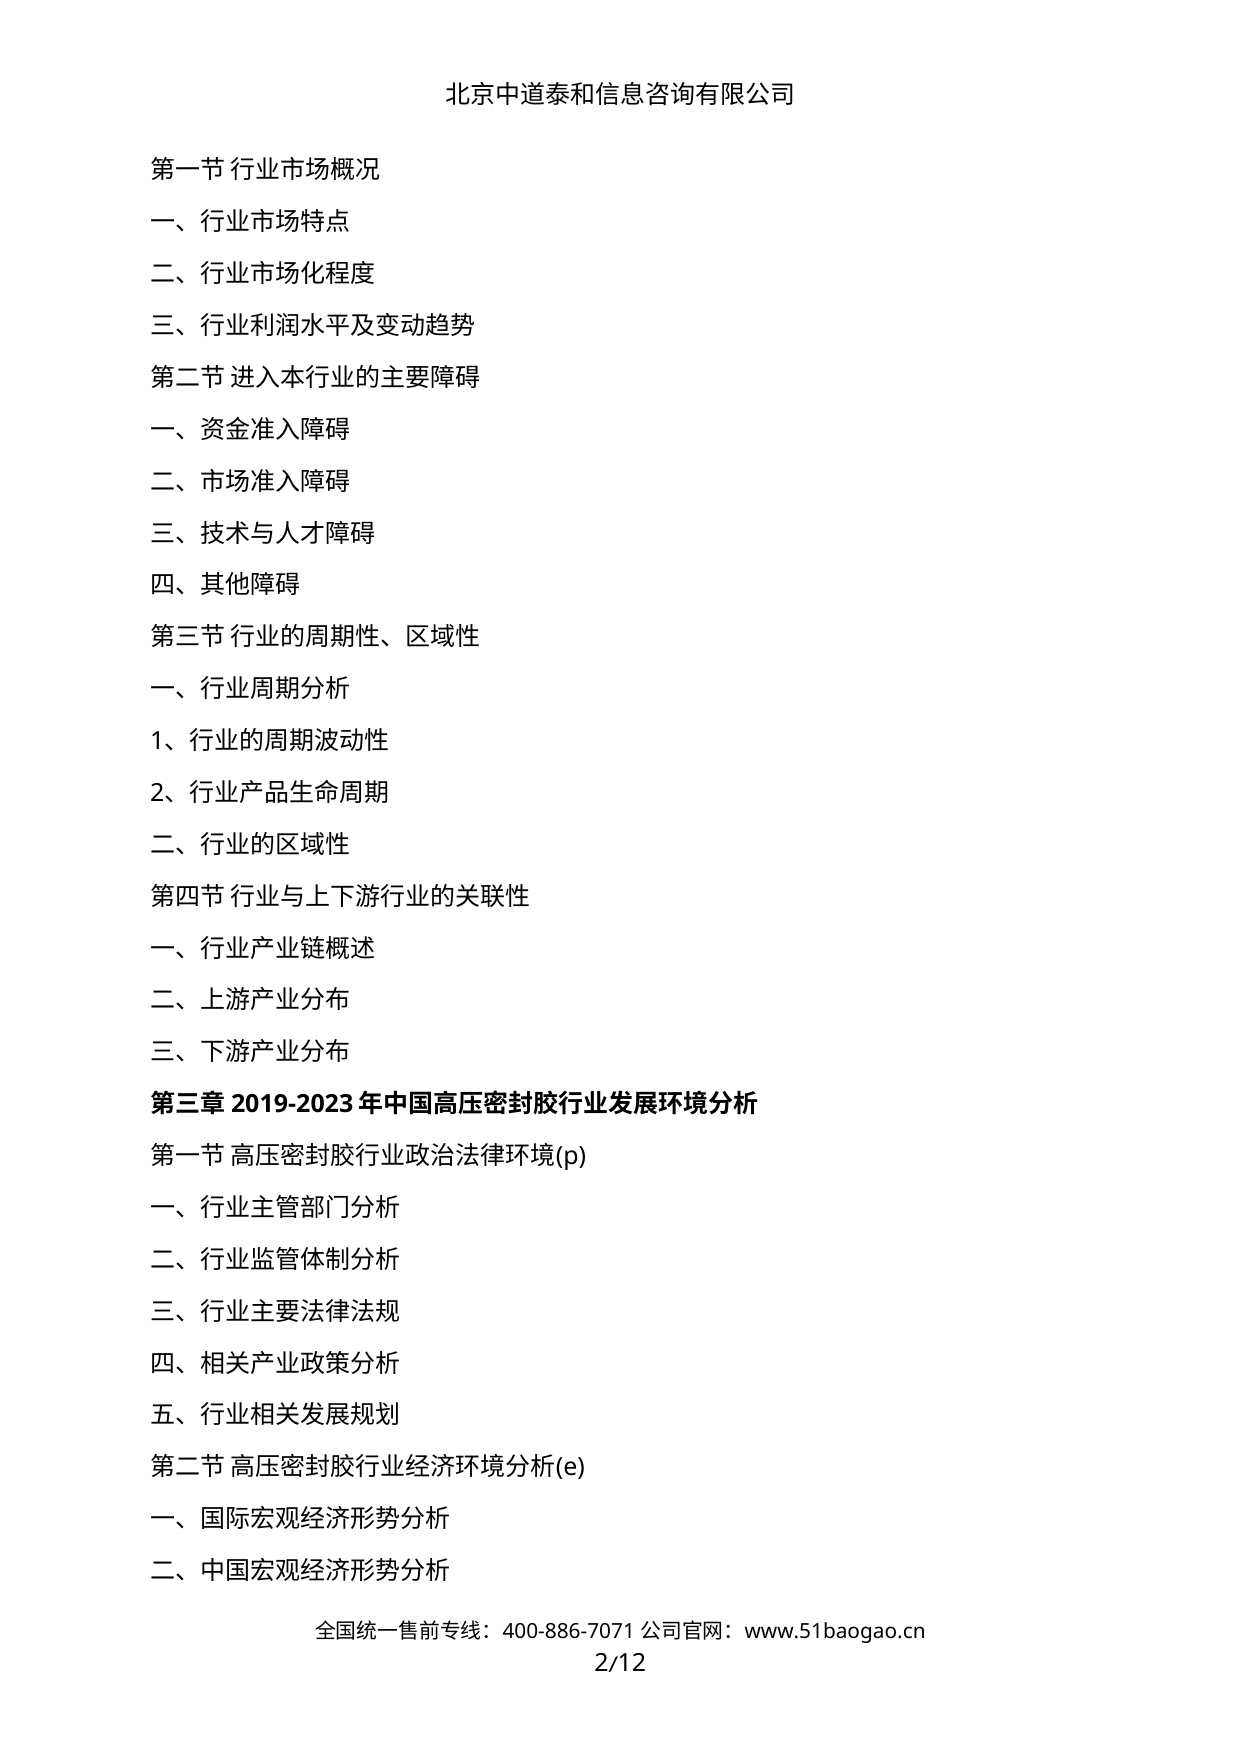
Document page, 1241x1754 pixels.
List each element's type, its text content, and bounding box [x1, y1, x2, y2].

text 第二节 进入本行业的主要障碍 [150, 357, 1090, 394]
text 一、行业主管部门分析 [150, 1187, 1090, 1224]
text 一、国际宏观经济形势分析 [150, 1499, 1090, 1535]
text 第三章 2019-2023年中国高压密封胶行业发展环境分析 [150, 1084, 1090, 1120]
text 一、资金准入障碍 [150, 409, 1090, 446]
text 第一节 高压密封胶行业政治法律环境(p) [150, 1136, 1090, 1172]
text 2、行业产品生命周期 [150, 772, 1090, 809]
text 二、中国宏观经济形势分析 [150, 1551, 1090, 1587]
text 二、行业监管体制分析 [150, 1239, 1090, 1276]
text 第三节 行业的周期性、区域性 [150, 617, 1090, 653]
text 四、相关产业政策分析 [150, 1343, 1090, 1379]
text 二、市场准入障碍 [150, 461, 1090, 497]
text 三、行业利润水平及变动趋势 [150, 306, 1090, 342]
text 二、上游产业分布 [150, 980, 1090, 1016]
text 四、其他障碍 [150, 565, 1090, 601]
text 一、行业产业链概述 [150, 928, 1090, 964]
text 第一节 行业市场概况 [150, 150, 1090, 186]
text 三、技术与人才障碍 [150, 513, 1090, 549]
text 二、行业的区域性 [150, 824, 1090, 861]
text 1、行业的周期波动性 [150, 721, 1090, 757]
text 五、行业相关发展规划 [150, 1395, 1090, 1431]
text 一、行业周期分析 [150, 669, 1090, 705]
text 三、下游产业分布 [150, 1032, 1090, 1068]
text 三、行业主要法律法规 [150, 1291, 1090, 1327]
text 第二节 高压密封胶行业经济环境分析(e) [150, 1447, 1090, 1483]
text 第四节 行业与上下游行业的关联性 [150, 876, 1090, 912]
text 二、行业市场化程度 [150, 254, 1090, 290]
text 一、行业市场特点 [150, 202, 1090, 238]
